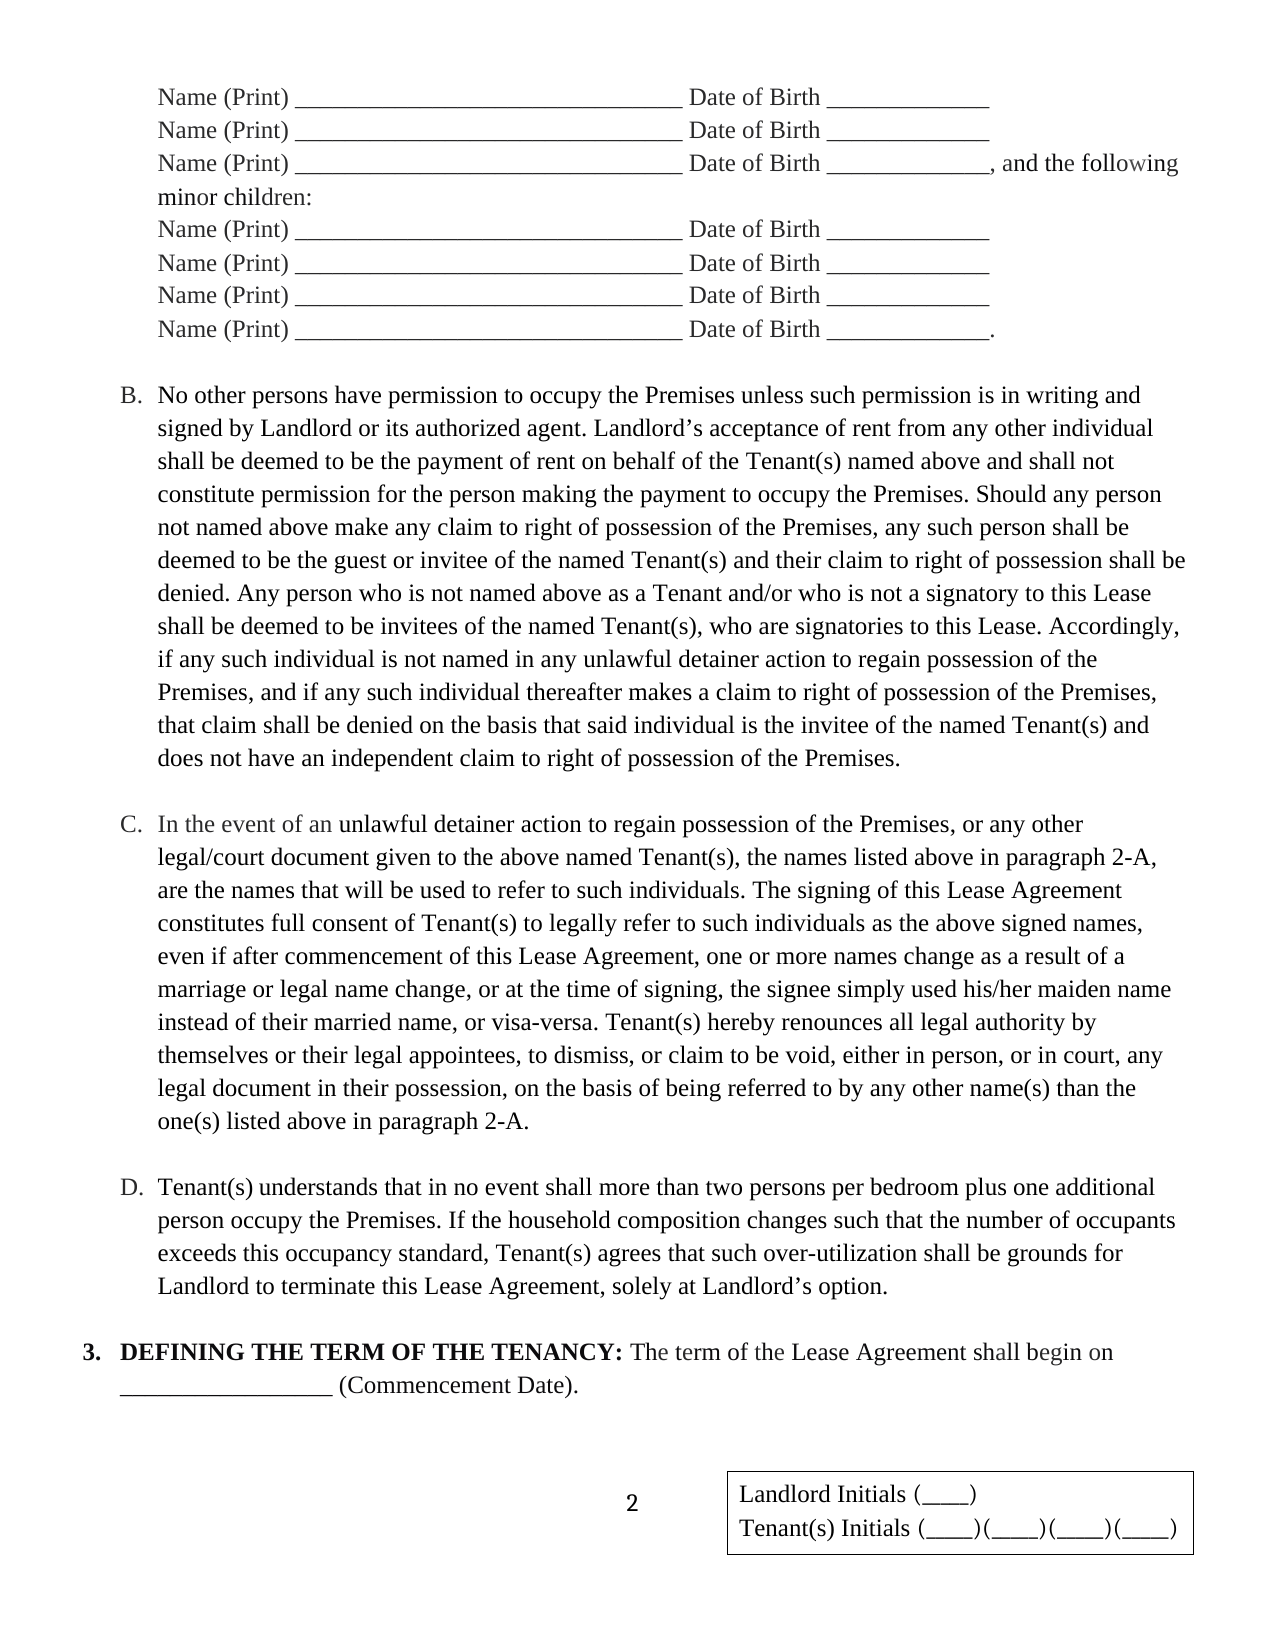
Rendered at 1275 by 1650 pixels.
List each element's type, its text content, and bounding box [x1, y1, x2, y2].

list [157, 116, 1192, 144]
list Name (Print) _______________________________ Date of Birth _____________. [157, 314, 1192, 342]
list Tenant(s) understands that in no event shall more than two persons per bedroom plus one additional person occupy the Premises. If the household composition changes such that the number of occupants exceeds this occupancy standard, Tenant(s) agrees that such over-utilization shall be grounds for Landlord to terminate this Lease Agreement, solely at Landlord’s option. [120, 1172, 1192, 1300]
list Name (Print) _______________________________ Date of Birth _____________ [157, 248, 1192, 276]
list In the event of an unlawful detainer action to regain possession of the Premises, or any other legal/court document given to the above named Tenant(s), the names listed above in paragraph 2-A, are the names that will be used to refer to such individuals. The signing of this Lease Agreement constitutes full consent of Tenant(s) to legally refer to such individuals as the above signed names, even if after commencement of this Lease Agreement, one or more names change as a result of a marriage or legal name change, or at the time of signing, the signee simply used his/her maiden name instead of their married name, or visa-versa. Tenant(s) hereby renounces all legal authority by themselves or their legal appointees, to dismiss, or claim to be void, either in person, or in court, any legal document in their possession, on the basis of being referred to by any other name(s) than the one(s) listed above in paragraph 2-A. [120, 809, 1192, 1135]
list DEFINING THE TERM OF THE TENANCY: The term of the Lease Agreement shall begin on _________________ (Commencement Date). [82, 1337, 1192, 1399]
list Name (Print) _______________________________ Date of Birth _____________, and the following minor children: [157, 148, 1192, 210]
list Name (Print) _______________________________ Date of Birth _____________ [157, 214, 1192, 243]
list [157, 82, 1192, 111]
list Name (Print) _______________________________ Date of Birth _____________ [157, 281, 1192, 309]
list No other persons have permission to occupy the Premises unless such permission is in writing and signed by Landlord or its authorized agent. Landlord’s acceptance of rent from any other individual shall be deemed to be the payment of rent on behalf of the Tenant(s) named above and shall not constitute permission for the person making the payment to occupy the Premises. Should any person not named above make any claim to right of possession of the Premises, any such person shall be deemed to be the guest or invitee of the named Tenant(s) and their claim to right of possession shall be denied. Any person who is not named above as a Tenant and/or who is not a signatory to this Lease shall be deemed to be invitees of the named Tenant(s), who are signatories to this Lease. Accordingly, if any such individual is not named in any unlawful detainer action to regain possession of the Premises, and if any such individual thereafter makes a claim to right of possession of the Premises, that claim shall be denied on the basis that said individual is the invitee of the named Tenant(s) and does not have an independent claim to right of possession of the Premises. [120, 380, 1192, 772]
